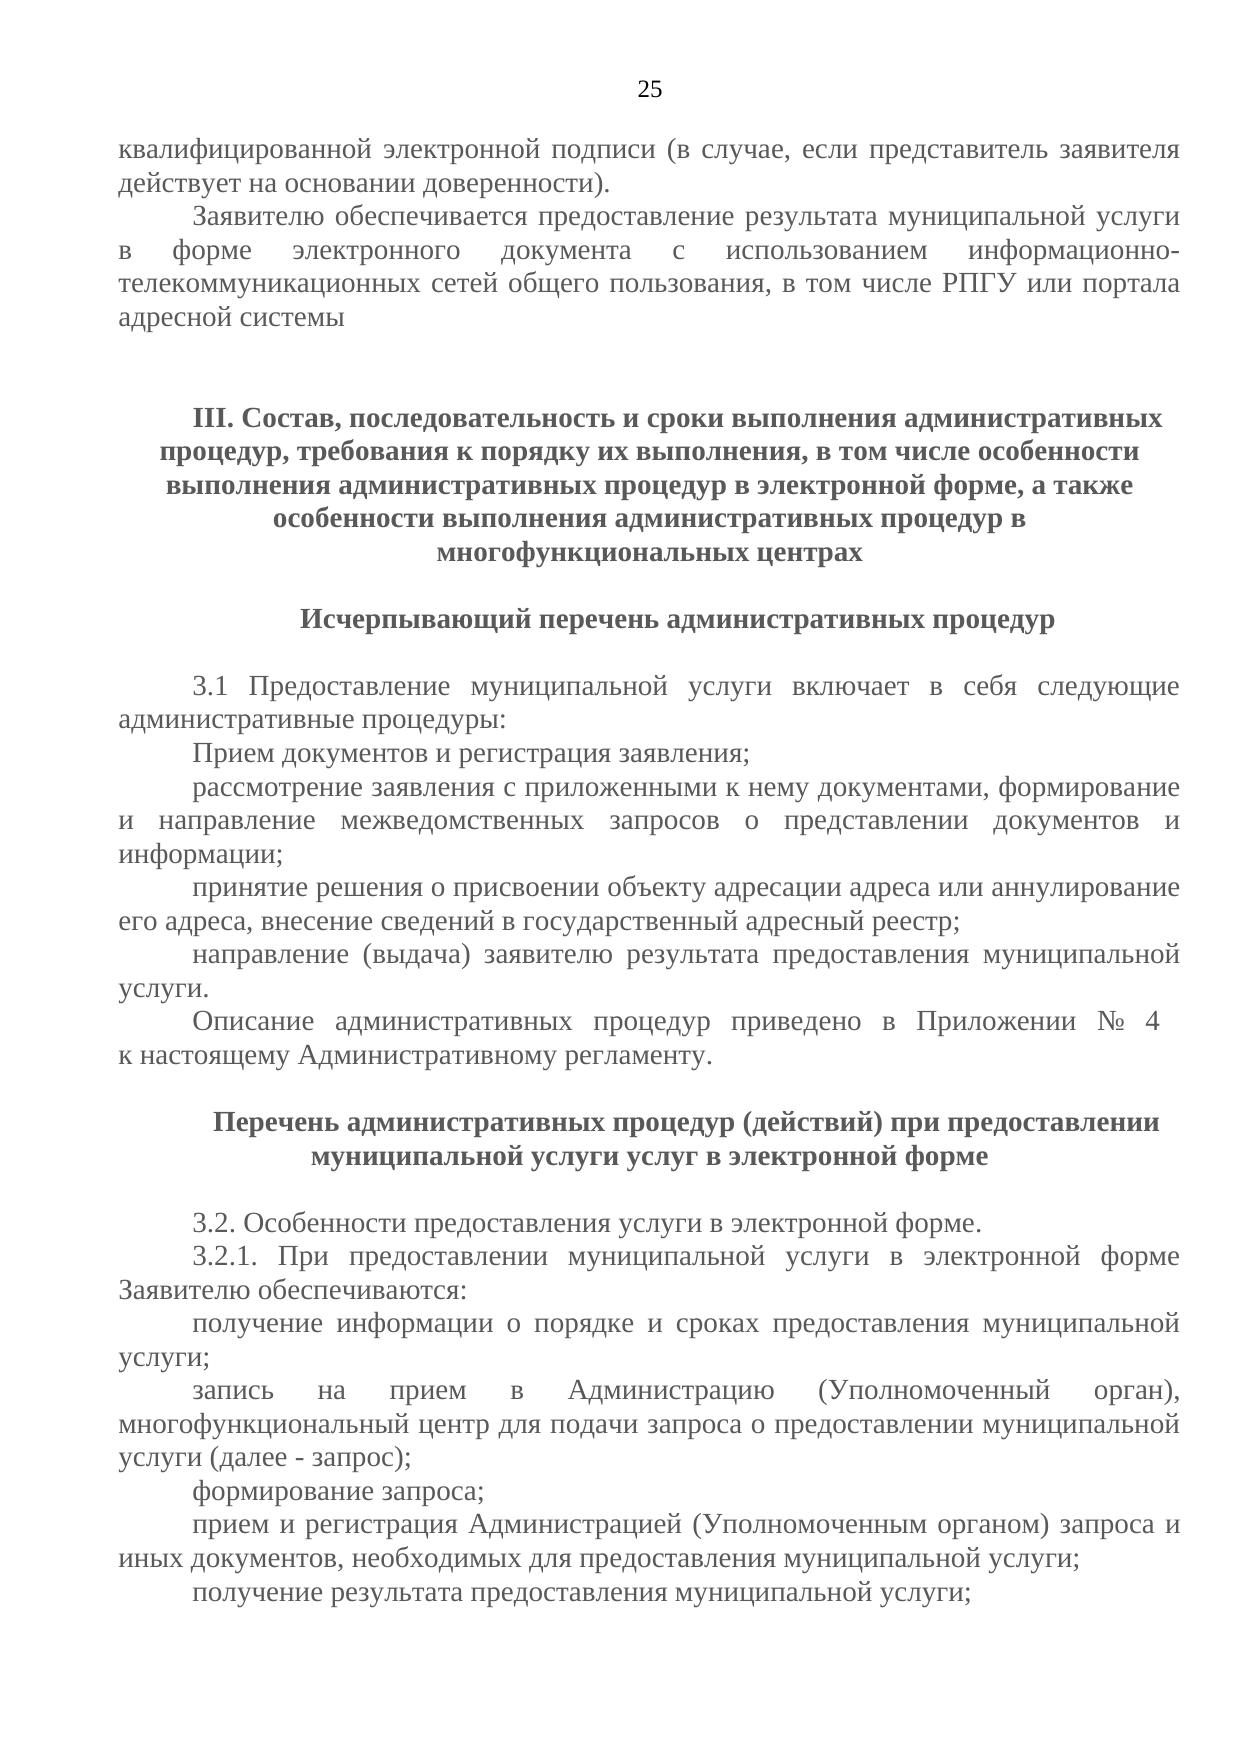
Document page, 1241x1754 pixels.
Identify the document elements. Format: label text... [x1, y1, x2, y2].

text 3.1 Предоставление муниципальной услуги включает в себя следующие административные процедуры: [118, 668, 1181, 735]
text 3.2.1. При предоставлении муниципальной услуги в электронной форме Заявителю обеспечиваются: [118, 1238, 1181, 1305]
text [118, 131, 1181, 198]
text рассмотрение заявления с приложенными к нему документами, формирование и направление межведомственных запросов о представлении документов и информации; [118, 769, 1181, 869]
text получение результата предоставления муниципальной услуги; [118, 1574, 1181, 1607]
text Описание административных процедур приведено в Приложении № 4 к настоящему Административному регламенту. [118, 1003, 1181, 1071]
text Перечень административных процедур (действий) при предоставлении муниципальной услуги услуг в электронной форме [118, 1104, 1181, 1171]
text Прием документов и регистрация заявления; [118, 735, 1181, 769]
text принятие решения о присвоении объекту адресации адреса или аннулирование его адреса, внесение сведений в государственный адресный реестр; [118, 869, 1181, 936]
text 3.2. Особенности предоставления услуги в электронной форме. [118, 1205, 1181, 1238]
text формирование запроса; [118, 1473, 1181, 1507]
text запись на прием в Администрацию (Уполномоченный орган), многофункциональный центр для подачи запроса о предоставлении муниципальной услуги (далее - запрос); [118, 1372, 1181, 1473]
text получение информации о порядке и сроках предоставления муниципальной услуги; [118, 1305, 1181, 1372]
text III. Состав, последовательность и сроки выполнения административных процедур, требования к порядку их выполнения, в том числе особенности выполнения административных процедур в электронной форме, а также особенности выполнения административных процедур в многофункциональных центрах [118, 400, 1181, 567]
text прием и регистрация Администрацией (Уполномоченным органом) запроса и иных документов, необходимых для предоставления муниципальной услуги; [118, 1507, 1181, 1574]
text Заявителю обеспечивается предоставление результата муниципальной услуги в форме электронного документа с использованием информационно-телекоммуникационных сетей общего пользования, в том числе РПГУ или портала адресной системы [118, 198, 1181, 333]
text направление (выдача) заявителю результата предоставления муниципальной услуги. [118, 936, 1181, 1003]
text Исчерпывающий перечень административных процедур [118, 601, 1181, 634]
